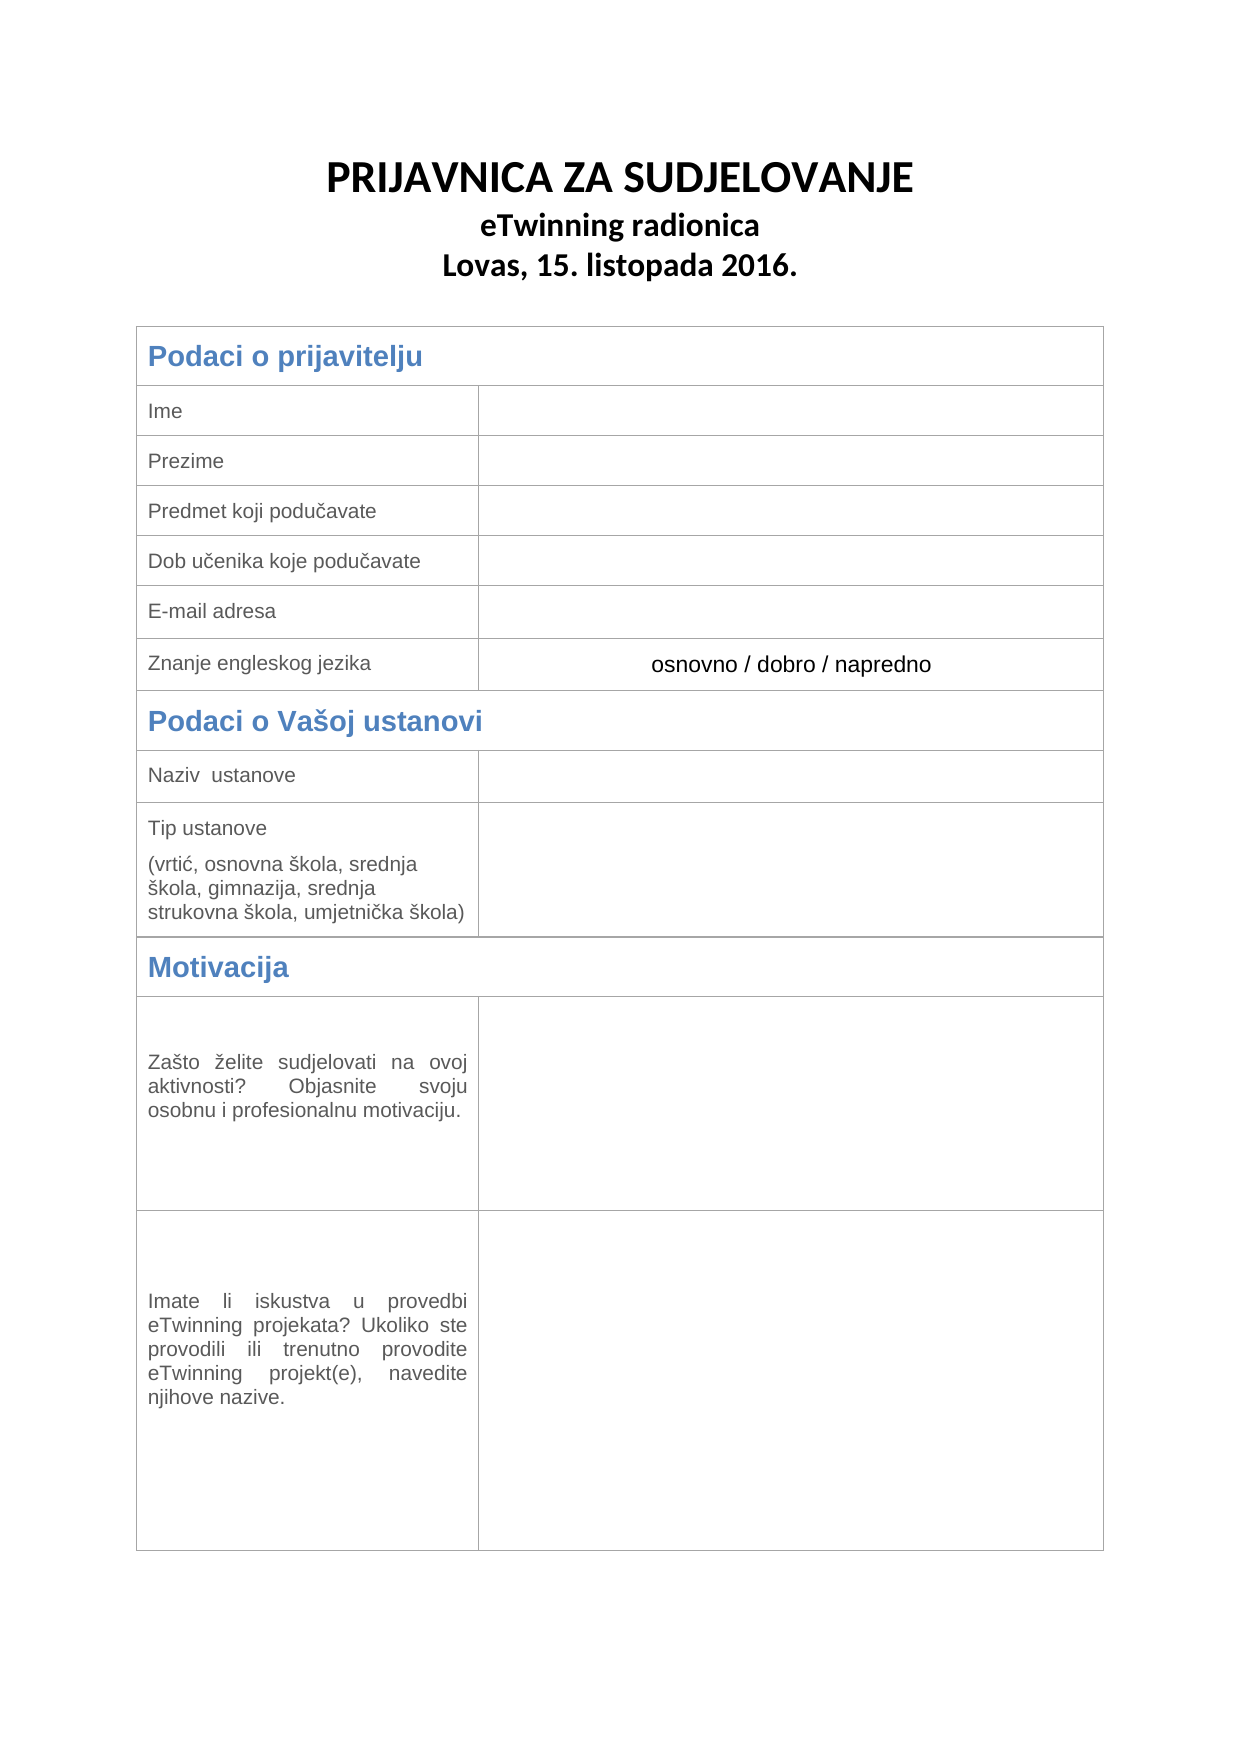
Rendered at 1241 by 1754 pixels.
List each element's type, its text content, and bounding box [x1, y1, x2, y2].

text eTwinning radionica [148, 203, 1093, 244]
table_cell [479, 751, 1103, 802]
table_cell Naziv ustanove [137, 751, 478, 802]
table_cell Predmet koji podučavate [137, 486, 478, 535]
table_cell [479, 997, 1103, 1210]
table_header Podaci o prijavitelju [137, 327, 1103, 385]
text PRIJAVNICA ZA SUDJELOVANJE [148, 148, 1093, 203]
table_cell osnovno / dobro / napredno [479, 639, 1103, 690]
table_cell Dob učenika koje podučavate [137, 536, 478, 585]
table_cell Zašto želite sudjelovati na ovoj aktivnosti? Objasnite svoju osobnu i profesionalnu motivaciju. [137, 997, 478, 1210]
table_cell [479, 536, 1103, 585]
text Lovas, 15. listopada 2016. [148, 244, 1093, 285]
table_cell [479, 486, 1103, 535]
table_cell Prezime [137, 436, 478, 485]
table_cell Znanje engleskog jezika [137, 639, 478, 690]
table_cell [479, 803, 1103, 936]
table_cell [479, 386, 1103, 435]
table_cell E-mail adresa [137, 586, 478, 638]
table_cell [479, 586, 1103, 638]
table_cell Podaci o Vašoj ustanovi [137, 691, 1103, 750]
table_cell Motivacija [137, 938, 1103, 996]
table_cell Ime [137, 386, 478, 435]
table_cell Imate li iskustva u provedbi eTwinning projekata? Ukoliko ste provodili ili trenutno provodite eTwinning projekt(e), navedite njihove nazive. [137, 1211, 478, 1550]
table_cell [479, 436, 1103, 485]
table_cell [479, 1211, 1103, 1550]
table_cell Tip ustanove (vrtić, osnovna škola, srednja škola, gimnazija, srednja strukovna škola, umjetnička škola) [137, 803, 478, 936]
